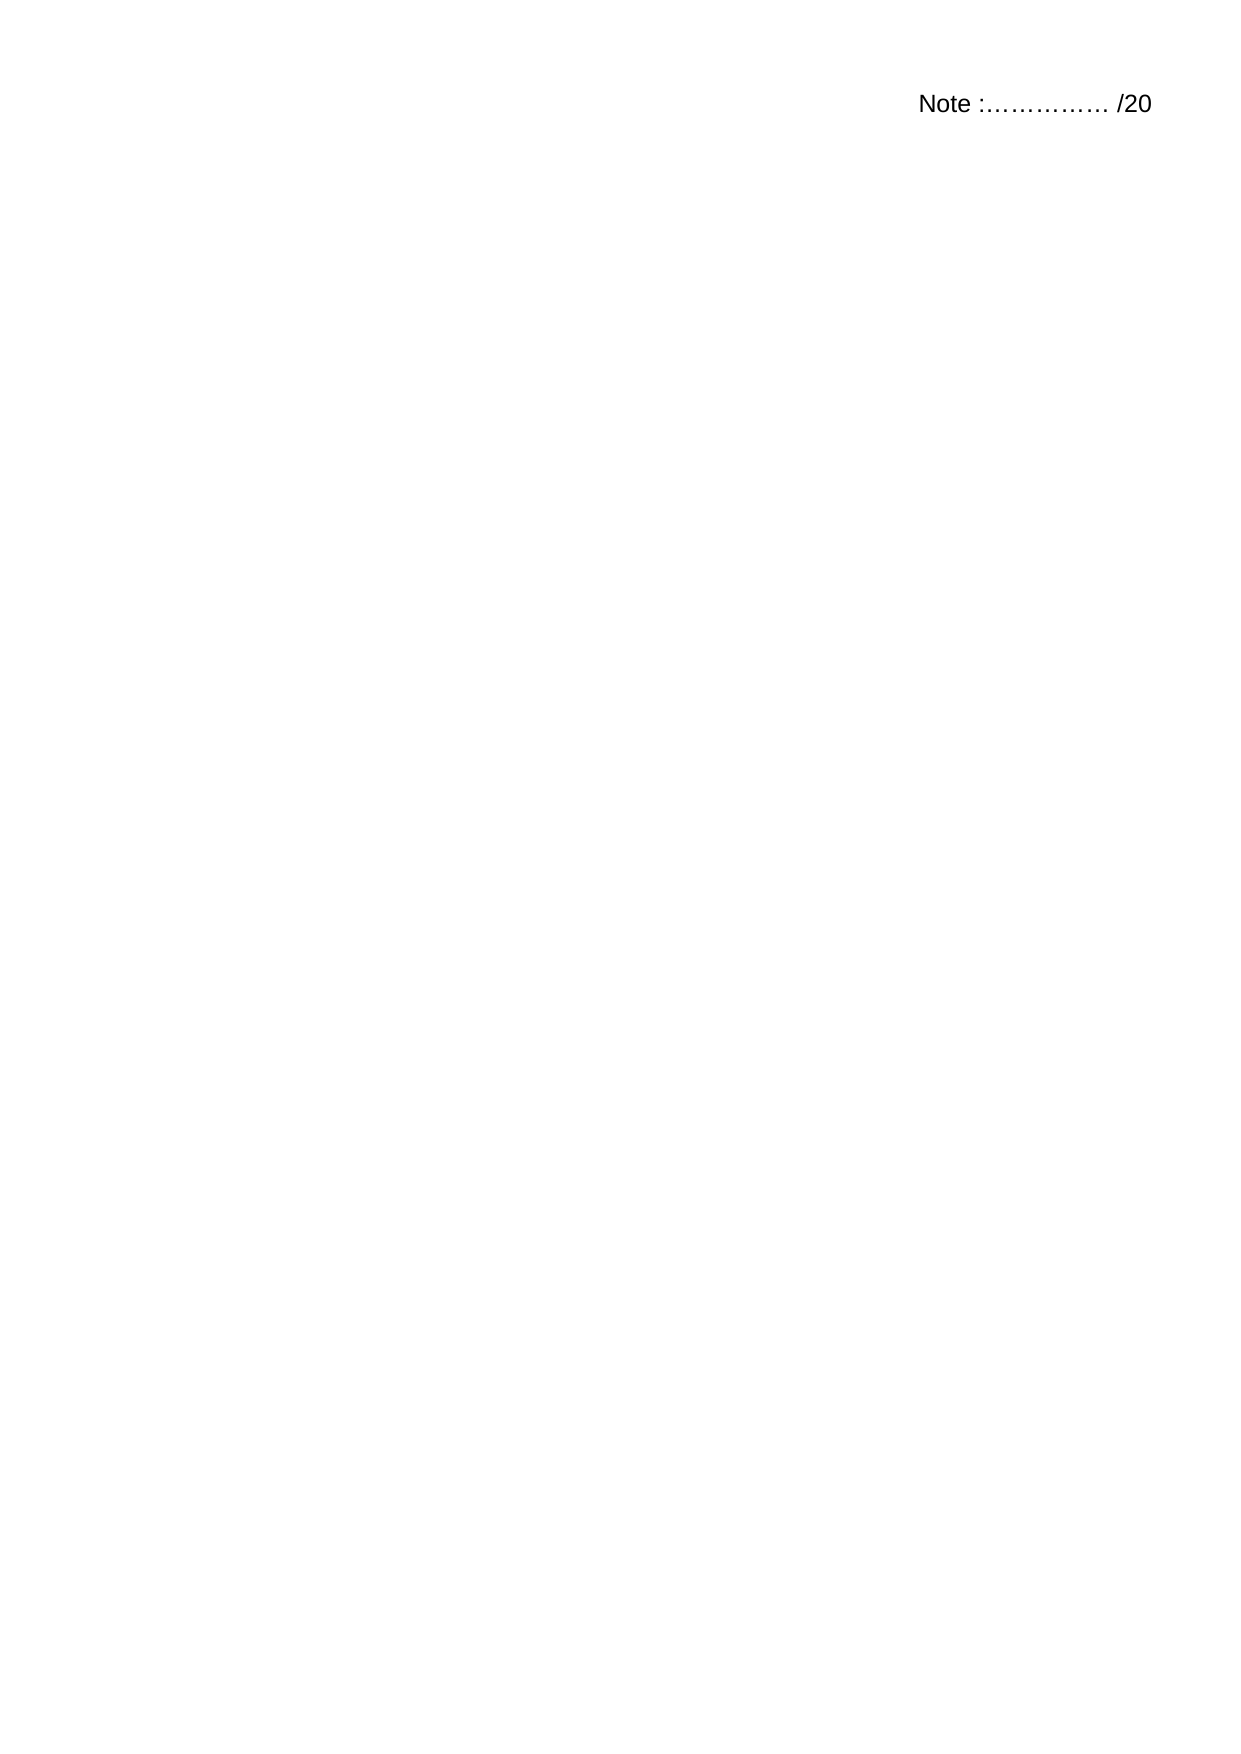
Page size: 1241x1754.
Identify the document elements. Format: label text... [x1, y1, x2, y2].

text Note :…………… /20 [89, 89, 1152, 117]
